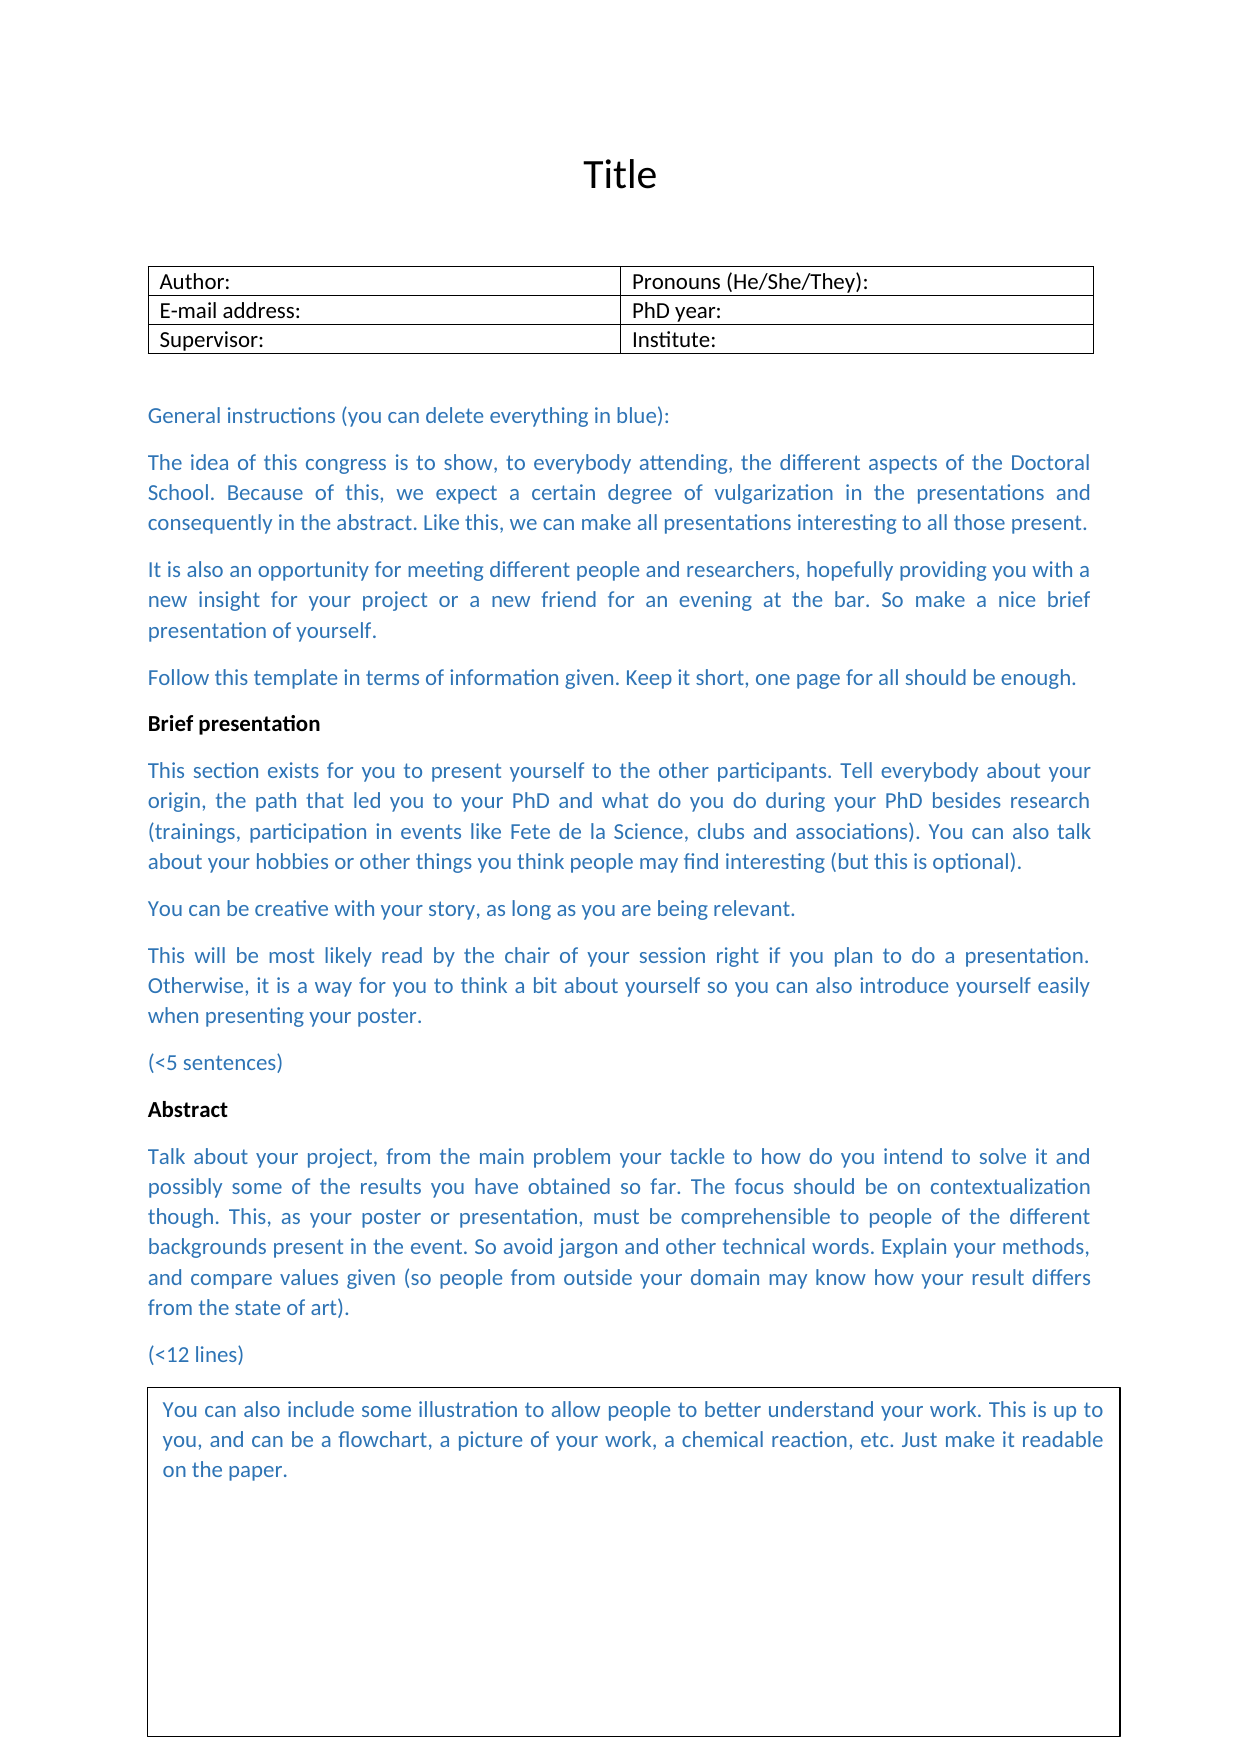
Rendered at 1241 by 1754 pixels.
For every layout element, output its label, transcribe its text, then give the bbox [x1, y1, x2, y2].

table_header Pronouns (He/She/They): [621, 267, 1093, 295]
text This will be most likely read by the chair of your session right if you plan to do a presentation. Otherwise, it is a way for you to think a bit about yourself so you can also introduce yourself easily when presenting your poster. [148, 941, 1093, 1029]
text You can be creative with your story, as long as you are being relevant. [148, 894, 1093, 922]
text Talk about your project, from the main problem your tackle to how do you intend to solve it and possibly some of the results you have obtained so far. The focus should be on contextualization though. This, as your poster or presentation, must be comprehensible to people of the different backgrounds present in the event. So avoid jargon and other technical words. Explain your methods, and compare values given (so people from outside your domain may know how your result differs from the state of art). [148, 1142, 1093, 1321]
table_cell Supervisor: [149, 325, 620, 353]
text Follow this template in terms of information given. Keep it short, one page for all should be enough. [148, 663, 1093, 691]
text (<12 lines) [148, 1340, 1093, 1368]
text The idea of this congress is to show, to everybody attending, the different aspects of the Doctoral School. Because of this, we expect a certain degree of vulgarization in the presentations and consequently in the abstract. Like this, we can make all presentations interesting to all those present. [148, 448, 1093, 536]
text Brief presentation [148, 709, 1093, 737]
table_cell PhD year: [621, 296, 1093, 324]
text Title [148, 148, 1093, 198]
text (<5 sentences) [148, 1048, 1093, 1076]
text Abstract [148, 1095, 1093, 1123]
table_header Author: [149, 267, 620, 295]
table_cell E-mail address: [149, 296, 620, 324]
text This section exists for you to present yourself to the other participants. Tell everybody about your origin, the path that led you to your PhD and what do you do during your PhD besides research (trainings, participation in events like Fete de la Science, clubs and associations). You can also talk about your hobbies or other things you think people may find interesting (but this is optional). [148, 756, 1093, 875]
table_cell Institute: [621, 325, 1093, 353]
text General instructions (you can delete everything in blue): [148, 401, 1093, 429]
text It is also an opportunity for meeting different people and researchers, hopefully providing you with a new insight for your project or a new friend for an evening at the bar. So make a nice brief presentation of yourself. [148, 555, 1093, 644]
